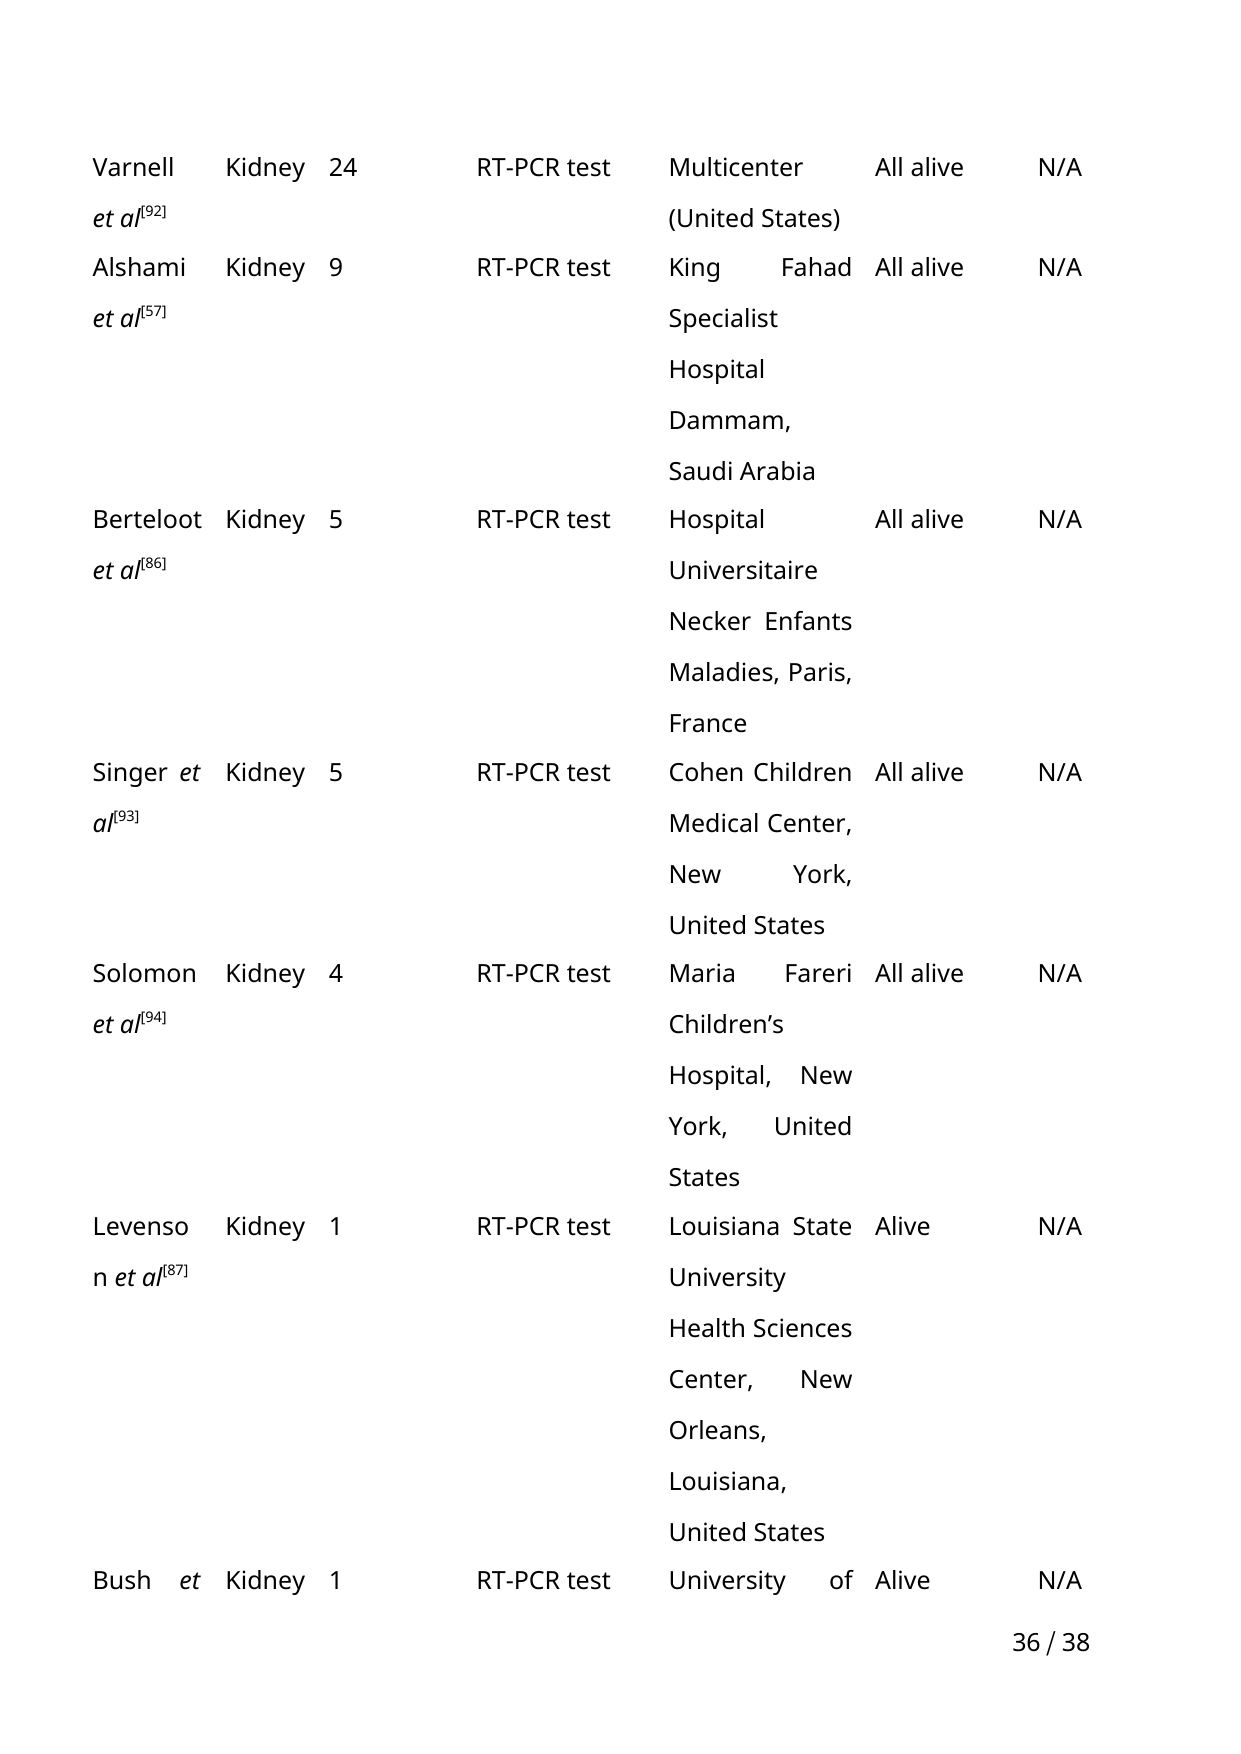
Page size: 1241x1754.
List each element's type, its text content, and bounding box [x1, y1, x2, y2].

table_cell 5 [318, 502, 465, 754]
table_cell Kidney [214, 249, 317, 502]
table_cell Berteloot et al[86] [81, 502, 214, 754]
table_cell 9 [318, 249, 465, 502]
table_cell Solomon et al[94] [81, 956, 214, 1208]
table_cell Maria Fareri Children’s Hospital, New York, United States [657, 956, 864, 1208]
table_cell N/A [1026, 249, 1159, 502]
table_cell All alive [864, 754, 1026, 956]
table_cell 1 [318, 1208, 465, 1563]
table_cell Alive [864, 1208, 1026, 1563]
table_cell RT-PCR test [465, 502, 657, 754]
table_cell 1 [318, 1563, 465, 1597]
table_cell RT-PCR test [465, 1208, 657, 1563]
table_cell Hospital Universitaire Necker Enfants Maladies, Paris, France [657, 502, 864, 754]
table_cell 24 [318, 150, 465, 249]
table_cell 4 [318, 956, 465, 1208]
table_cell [657, 1563, 864, 1597]
table_cell Kidney [214, 956, 317, 1208]
table_cell RT-PCR test [465, 150, 657, 249]
table_cell All alive [864, 150, 1026, 249]
table_cell N/A [1026, 1563, 1159, 1597]
table_cell N/A [1026, 502, 1159, 754]
table_cell King Fahad Specialist Hospital Dammam, Saudi Arabia [657, 249, 864, 502]
table_cell Multicenter (United States) [657, 150, 864, 249]
table_cell N/A [1026, 956, 1159, 1208]
table_cell N/A [1026, 754, 1159, 956]
table_cell Kidney [214, 502, 317, 754]
table_cell RT-PCR test [465, 1563, 657, 1597]
table_cell Louisiana State University Health Sciences Center, New Orleans, Louisiana, United States [657, 1208, 864, 1563]
table_cell All alive [864, 249, 1026, 502]
table_cell Kidney [214, 754, 317, 956]
table_cell RT-PCR test [465, 249, 657, 502]
table_cell Singer et al[93] [81, 754, 214, 956]
table_cell N/A [1026, 1208, 1159, 1563]
table_cell All alive [864, 502, 1026, 754]
table_cell RT-PCR test [465, 754, 657, 956]
table_cell Kidney [214, 1563, 317, 1597]
table_cell Varnell et al[92] [81, 150, 214, 249]
table_cell Kidney [214, 1208, 317, 1563]
table_cell All alive [864, 956, 1026, 1208]
table_cell Bush et al[77] [81, 1563, 214, 1597]
table_cell 5 [318, 754, 465, 956]
table_cell Alive [864, 1563, 1026, 1597]
table_cell Levenson et al[87] [81, 1208, 214, 1563]
table_cell N/A [1026, 150, 1159, 249]
table_cell Cohen Children Medical Center, New York, United States [657, 754, 864, 956]
table_cell Kidney [214, 150, 317, 249]
table_cell RT-PCR test [465, 956, 657, 1208]
table_cell Alshami et al[57] [81, 249, 214, 502]
